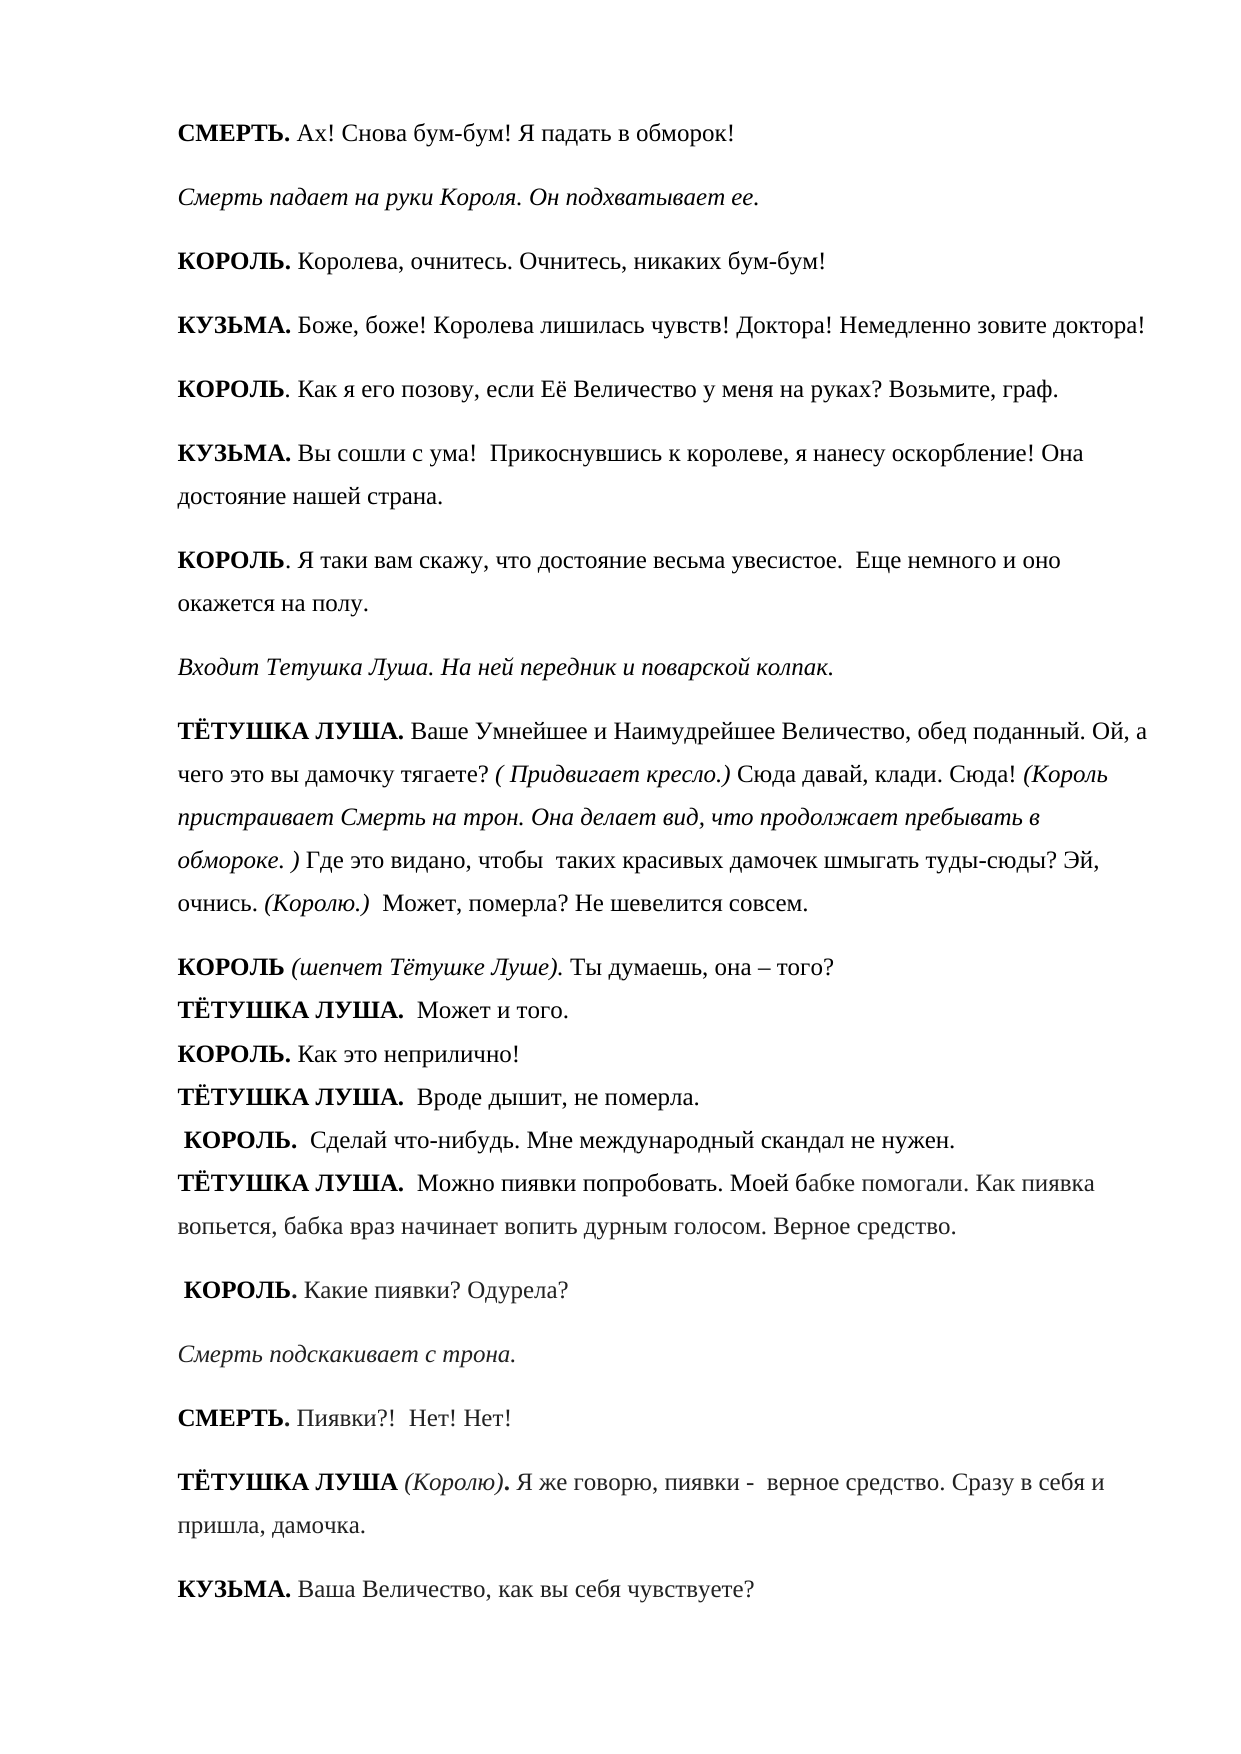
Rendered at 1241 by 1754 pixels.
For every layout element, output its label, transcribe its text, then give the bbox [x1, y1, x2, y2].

text Смерть подскакивает с трона. [177, 1339, 1152, 1368]
text ТЁТУШКА ЛУША. Вроде дышит, не померла. [177, 1082, 1152, 1111]
text КОРОЛЬ. Сделай что-нибудь. Мне международный скандал не нужен. [177, 1125, 1152, 1154]
text Смерть падает на руки Короля. Он подхватывает ее. [177, 182, 1152, 211]
text ТЁТУШКА ЛУША. Может и того. [177, 996, 1152, 1024]
text КУЗЬМА. Вы сошли с ума! Прикоснувшись к королеве, я нанесу оскорбление! Она достояние нашей страна. [177, 438, 1152, 510]
text СМЕРТЬ. Пиявки?! Нет! Нет! [177, 1403, 1152, 1432]
text ТЁТУШКА ЛУША. Можно пиявки попробовать. Моей бабке помогали. Как пиявка вопьется, бабка враз начинает вопить дурным голосом. Верное средство. [177, 1168, 1152, 1240]
text КОРОЛЬ. Какие пиявки? Одурела? [177, 1275, 1152, 1304]
text КОРОЛЬ. Как я его позову, если Её Величество у меня на руках? Возьмите, граф. [177, 374, 1152, 403]
text Входит Тетушка Луша. На ней передник и поварской колпак. [177, 652, 1152, 681]
text КУЗЬМА. Боже, боже! Королева лишилась чувств! Доктора! Немедленно зовите доктора! [177, 310, 1152, 339]
text КОРОЛЬ. Королева, очнитесь. Очнитесь, никаких бум-бум! [177, 246, 1152, 275]
text КОРОЛЬ. Я таки вам скажу, что достояние весьма увесистое. Еще немного и оно окажется на полу. [177, 545, 1152, 617]
text КОРОЛЬ (шепчет Тётушке Луше). Ты думаешь, она – того? [177, 952, 1152, 981]
text КОРОЛЬ. Как это неприлично! [177, 1039, 1152, 1067]
text ТЁТУШКА ЛУША. Ваше Умнейшее и Наимудрейшее Величество, обед поданный. Ой, а чего это вы дамочку тягаете? ( Придвигает кресло.) Сюда давай, клади. Сюда! (Король пристраивает Смерть на трон. Она делает вид, что продолжает пребывать в обмороке. ) Где это видано, чтобы таких красивых дамочек шмыгать туды-сюды? Эй, очнись. (Королю.) Может, померла? Не шевелится совсем. [177, 716, 1152, 917]
text СМЕРТЬ. Ах! Снова бум-бум! Я падать в обморок! [177, 118, 1152, 147]
text КУЗЬМА. Ваша Величество, как вы себя чувствуете? [177, 1574, 1152, 1603]
text ТЁТУШКА ЛУША (Королю). Я же говорю, пиявки - верное средство. Сразу в себя и пришла, дамочка. [177, 1467, 1152, 1539]
